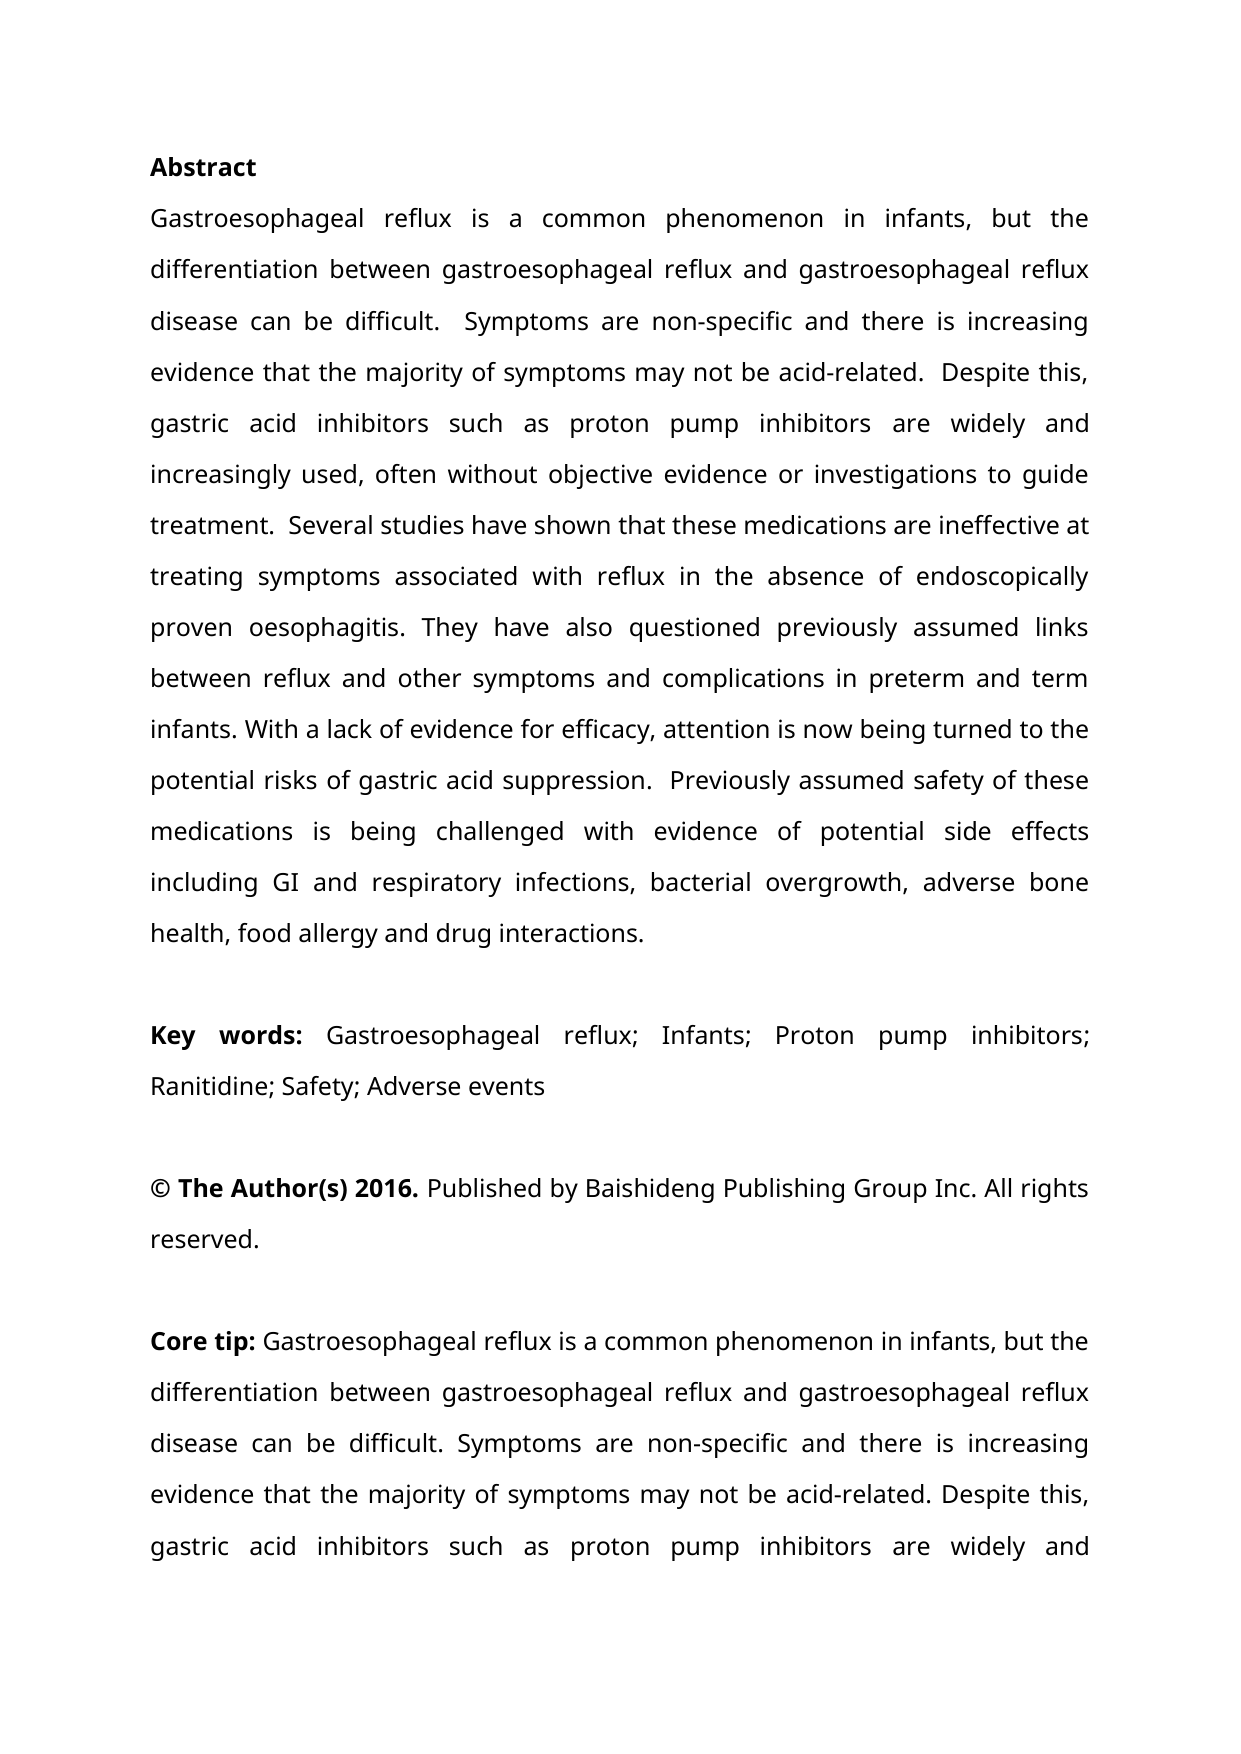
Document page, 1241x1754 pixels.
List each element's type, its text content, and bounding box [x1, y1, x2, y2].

text © The Author(s) 2016. Published by Baishideng Publishing Group Inc. All rights reserved. [150, 1171, 1090, 1256]
text Key words: Gastroesophageal reflux; Infants; Proton pump inhibitors; Ranitidine; Safety; Adverse events [150, 1018, 1090, 1103]
text Gastroesophageal reflux is a common phenomenon in infants, but the differentiation between gastroesophageal reflux and gastroesophageal reflux disease can be difficult. Symptoms are non-specific and there is increasing evidence that the majority of symptoms may not be acid-related. Despite this, gastric acid inhibitors such as proton pump inhibitors are widely and increasingly used, often without objective evidence or investigations to guide treatment. Several studies have shown that these medications are ineffective at treating symptoms associated with reflux in the absence of endoscopically proven oesophagitis. They have also questioned previously assumed links between reflux and other symptoms and complications in preterm and term infants. With a lack of evidence for efficacy, attention is now being turned to the potential risks of gastric acid suppression. Previously assumed safety of these medications is being challenged with evidence of potential side effects including GI and respiratory infections, bacterial overgrowth, adverse bone health, food allergy and drug interactions. [150, 201, 1090, 950]
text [150, 1324, 1090, 1562]
text Abstract [150, 150, 1090, 184]
